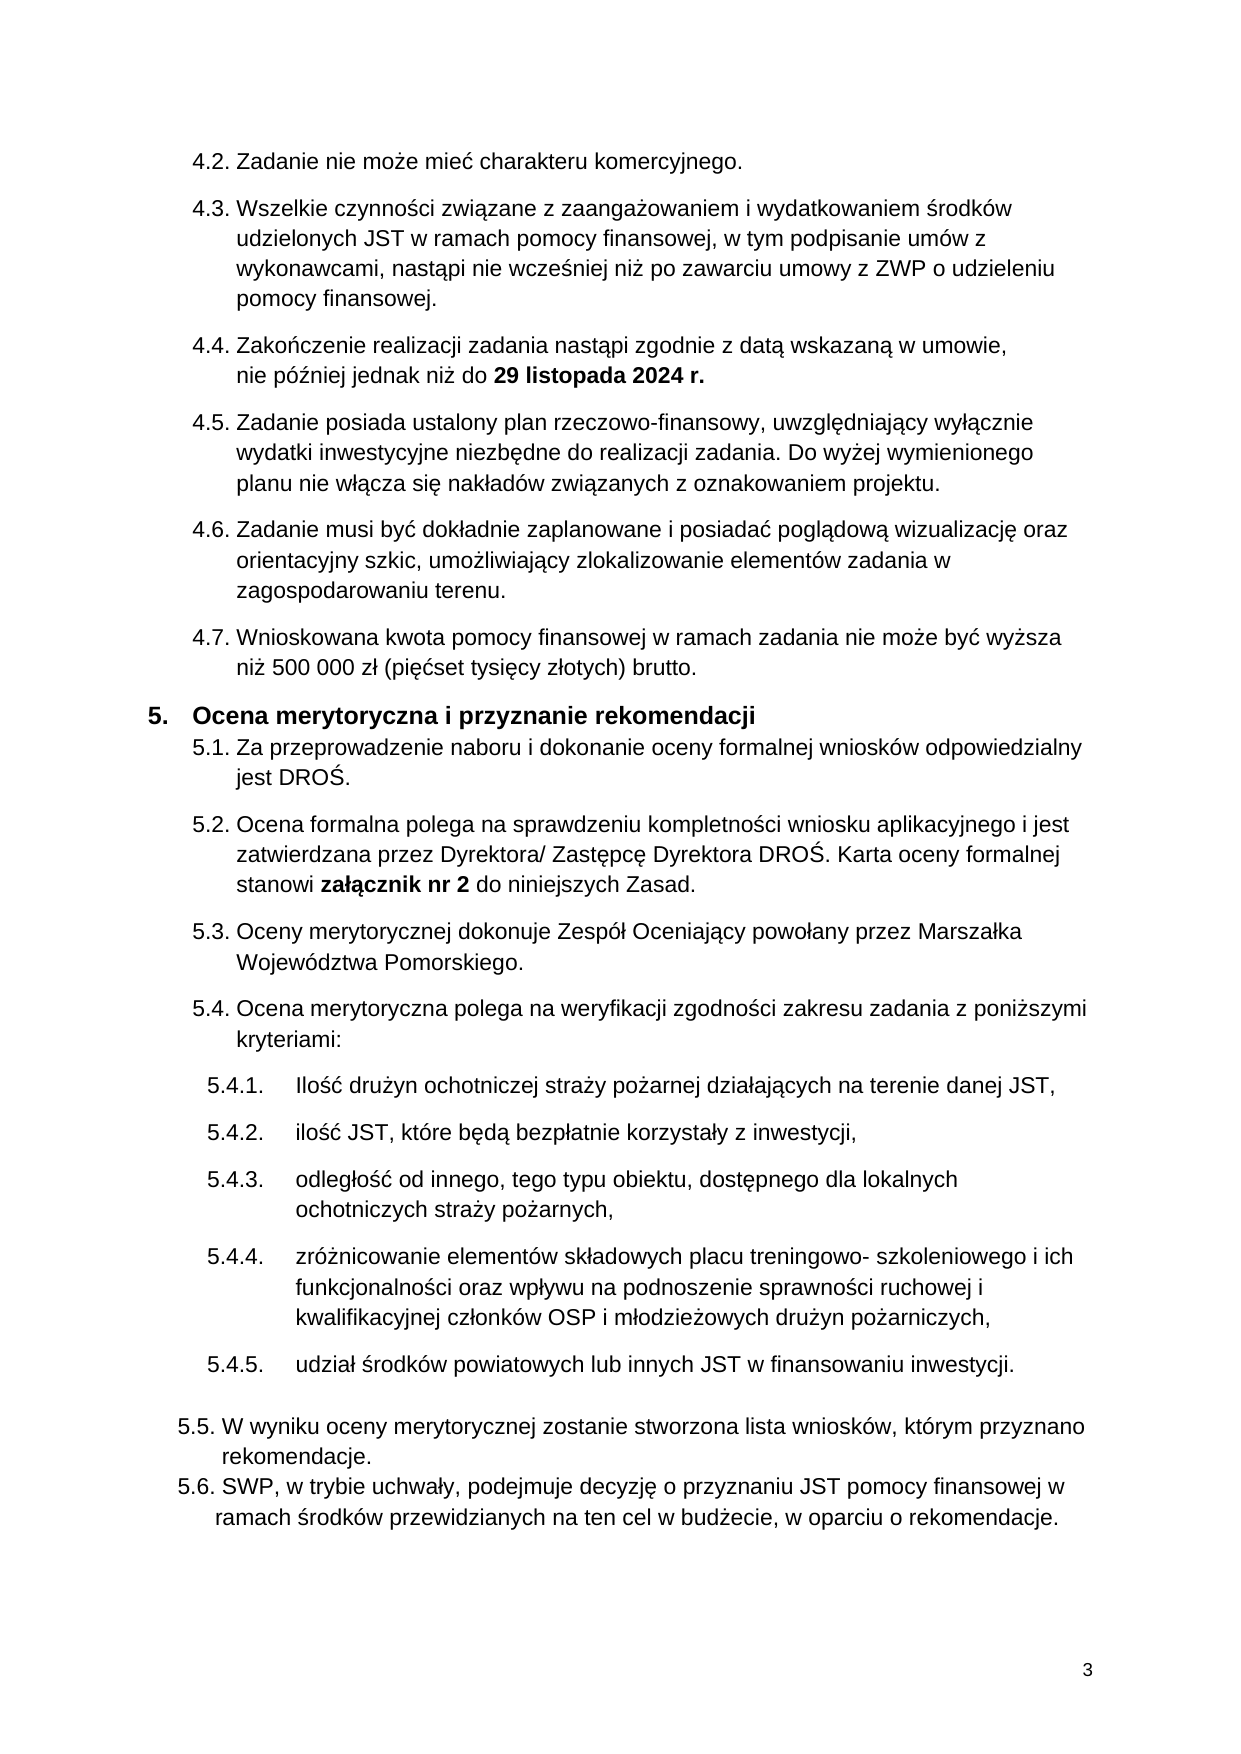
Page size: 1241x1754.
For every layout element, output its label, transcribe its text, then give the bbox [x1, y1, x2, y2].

list Ocena merytoryczna polega na weryfikacji zgodności zakresu zadania z poniższymi kryteriami: [192, 995, 1092, 1052]
list SWP, w trybie uchwały, podejmuje decyzję o przyznaniu JST pomocy finansowej w ramach środków przewidzianych na ten cel w budżecie, w oparciu o rekomendacje. [177, 1473, 1092, 1530]
list Wszelkie czynności związane z zaangażowaniem i wydatkowaniem środków udzielonych JST w ramach pomocy finansowej, w tym podpisanie umów z wykonawcami, nastąpi nie wcześniej niż po zawarciu umowy z ZWP o udzieleniu pomocy finansowej. [192, 194, 1092, 312]
list Za przeprowadzenie naboru i dokonanie oceny formalnej wniosków odpowiedzialny jest DROŚ. [192, 734, 1092, 790]
list Zadanie musi być dokładnie zaplanowane i posiadać poglądową wizualizację oraz orientacyjny szkic, umożliwiający zlokalizowanie elementów zadania w zagospodarowaniu terenu. [192, 516, 1092, 603]
list W wyniku oceny merytorycznej zostanie stworzona lista wniosków, którym przyznano rekomendacje. [177, 1413, 1092, 1469]
list udział środków powiatowych lub innych JST w finansowaniu inwestycji. [207, 1351, 1092, 1377]
list Ilość drużyn ochotniczej straży pożarnej działających na terenie danej JST, [207, 1072, 1092, 1099]
list Ocena formalna polega na sprawdzeniu kompletności wniosku aplikacyjnego i jest zatwierdzana przez Dyrektora/ Zastępcę Dyrektora DROŚ. Karta oceny formalnej stanowi załącznik nr 2 do niniejszych Zasad. [192, 811, 1092, 898]
list Zadanie posiada ustalony plan rzeczowo-finansowy, uwzględniający wyłącznie wydatki inwestycyjne niezbędne do realizacji zadania. Do wyżej wymienionego planu nie włącza się nakładów związanych z oznakowaniem projektu. [192, 409, 1092, 496]
list ilość JST, które będą bezpłatnie korzystały z inwestycji, [207, 1119, 1092, 1146]
list Zakończenie realizacji zadania nastąpi zgodnie z datą wskazaną w umowie, nie później jednak niż do 29 listopada 2024 r. [192, 332, 1092, 389]
list Oceny merytorycznej dokonuje Zespół Oceniający powołany przez Marszałka Województwa Pomorskiego. [192, 918, 1092, 975]
subtitle Ocena merytoryczna i przyznanie rekomendacji [148, 701, 1092, 729]
list odległość od innego, tego typu obiektu, dostępnego dla lokalnych ochotniczych straży pożarnych, [207, 1166, 1092, 1223]
list zróżnicowanie elementów składowych placu treningowo- szkoleniowego i ich funkcjonalności oraz wpływu na podnoszenie sprawności ruchowej i kwalifikacyjnej członków OSP i młodzieżowych drużyn pożarniczych, [207, 1243, 1092, 1330]
list Zadanie nie może mieć charakteru komercyjnego. [192, 148, 1092, 174]
list Wnioskowana kwota pomocy finansowej w ramach zadania nie może być wyższa niż 500 000 zł (pięćset tysięcy złotych) brutto. [192, 624, 1092, 680]
